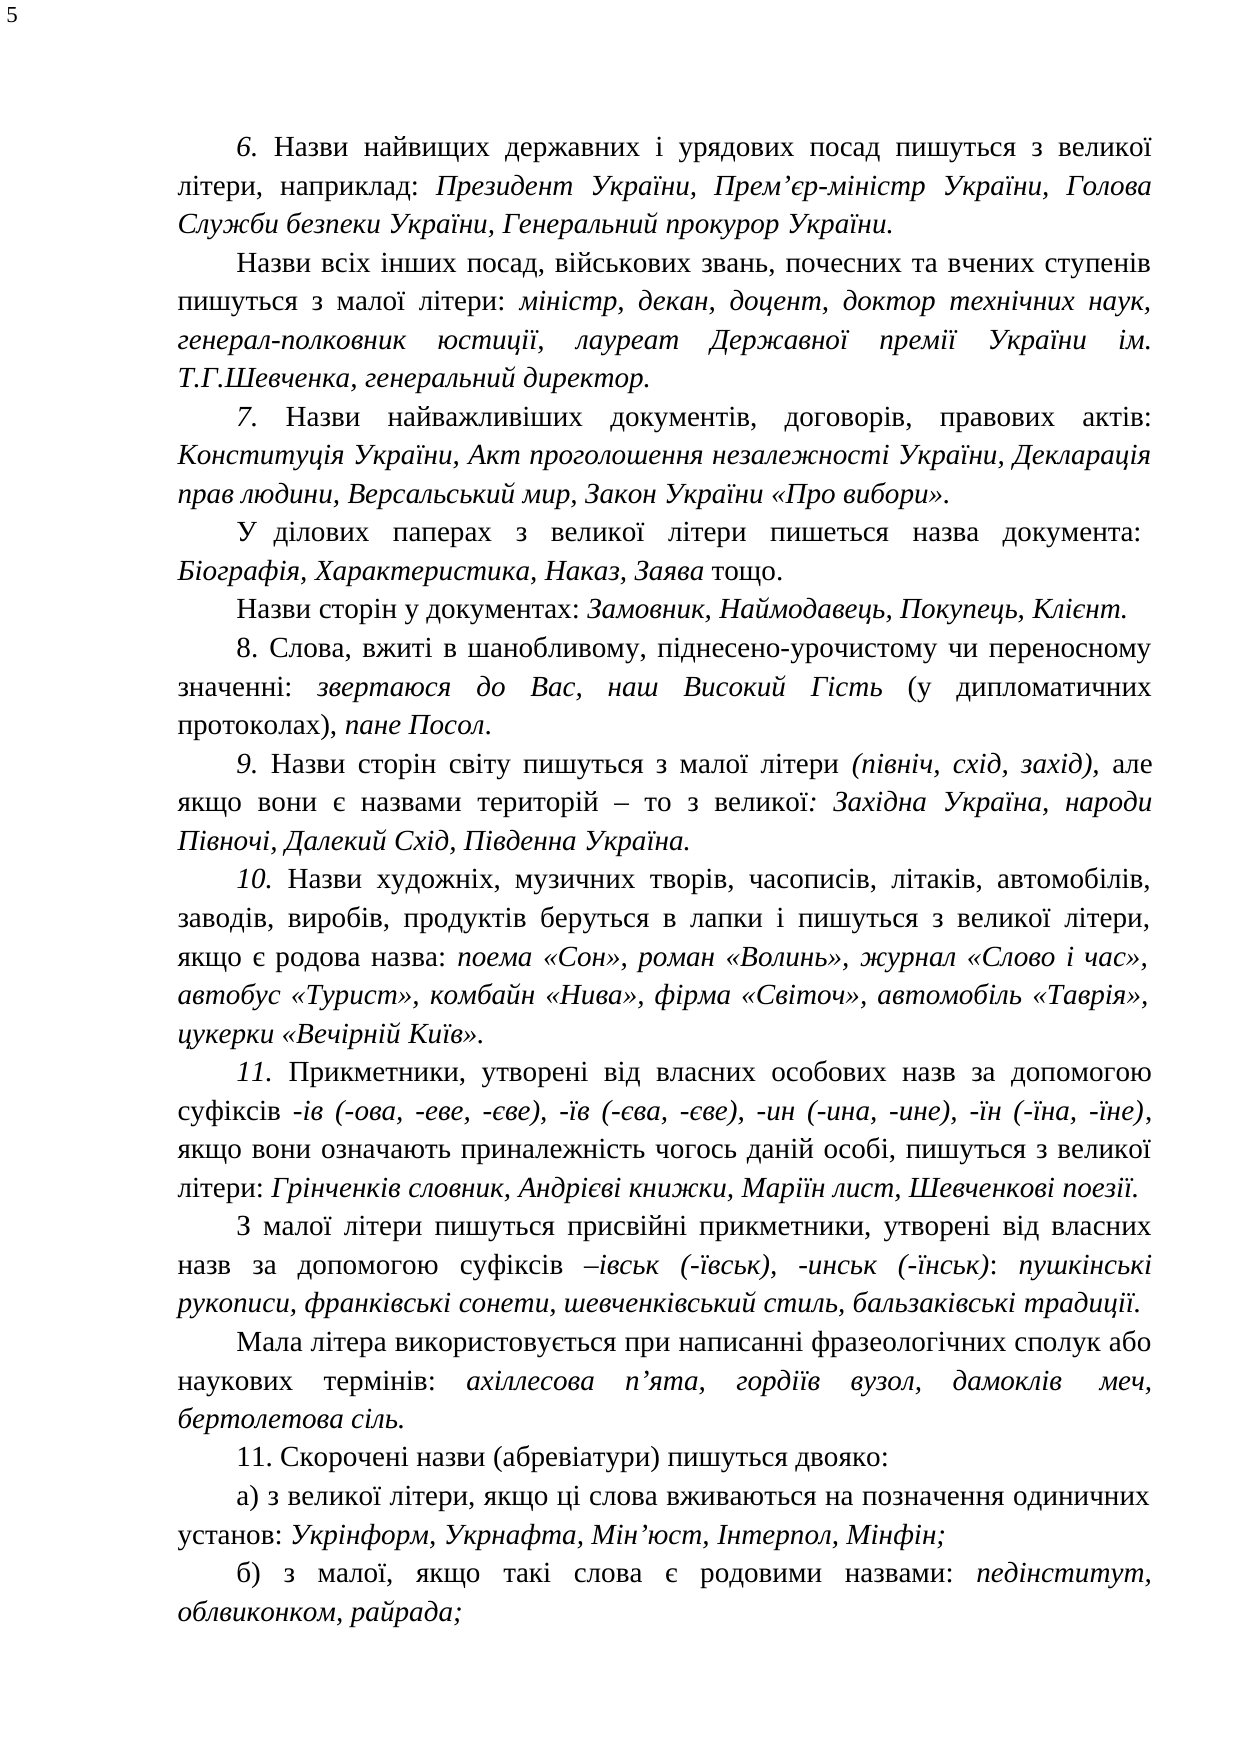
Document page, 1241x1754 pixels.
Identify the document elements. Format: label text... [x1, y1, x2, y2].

text Мала літера використовується при написанні фразеологічних сполук або наукових термінів: ахіллесова п’ята, гордіїв вузол, дамоклів меч, бертолетова сіль. [177, 1324, 1152, 1435]
list Назви сторін світу пишуться з малої літери (північ, схід, захід), але якщо вони є назвами територій – то з великої: Західна Україна, народи Півночі, Далекий Схід, Південна Україна. [177, 746, 1152, 857]
list Слова, вжиті в шанобливому, піднесено-урочистому чи переносному значенні: звертаюся до Вас, наш Високий Гість (у дипломатичних протоколах), пане Посол. [177, 630, 1152, 741]
list Назви художніх, музичних творів, часописів, літаків, автомобілів, заводів, виробів, продуктів беруться в лапки і пишуться з великої літери, якщо є родова назва: поема «Сон», роман «Волинь», журнал «Слово і час», автобус «Турист», комбайн «Нива», фірма «Світоч», автомобіль «Таврія», цукерки «Вечірній Київ». [177, 862, 1152, 1049]
text Назви сторін у документах: Замовник, Наймодавець, Покупець, Клієнт. [236, 592, 1167, 625]
text Біографія, Характеристика, Наказ, Заява тощо. [177, 553, 1167, 587]
list Назви найважливіших документів, договорів, правових актів: Конституція України, Акт проголошення незалежності України, Декларація прав людини, Версальський мир, Закон України «Про вибори». [177, 399, 1152, 509]
list Прикметники, утворені від власних особових назв за допомогою суфіксів -ів (-ова, -еве, -єве), -їв (-єва, -єве), -ин (-ина, -ине), -їн (-їна, -їне), якщо вони означають приналежність чогось даній особі, пишуться з великої літери: Грінченків словник, Андрієві книжки, Маріїн лист, Шевченкові поезії. [177, 1054, 1152, 1203]
text У ділових паперах з великої літери пишеться назва документа: [236, 514, 1167, 548]
text Назви всіх інших посад, військових звань, почесних та вчених ступенів пишуться з малої літери: міністр, декан, доцент, доктор технічних наук, генерал-полковник юстиції, лауреат Державної премії України ім. Т.Г.Шевченка, генеральний директор. [177, 245, 1152, 394]
text а) з великої літери, якщо ці слова вживаються на позначення одиничних установ: Укрінформ, Укрнафта, Мін’юст, Інтерпол, Мінфін; [177, 1478, 1151, 1550]
text 11. Скорочені назви (абревіатури) пишуться двояко: [236, 1440, 1167, 1473]
text б) з малої, якщо такі слова є родовими назвами: педінститут, облвиконком, райрада; [177, 1555, 1152, 1627]
list Назви найвищих державних і урядових посад пишуться з великої літери, наприклад: Президент України, Прем’єр-міністр України, Голова Служби безпеки України, Генеральний прокурор України. [177, 129, 1152, 240]
text З малої літери пишуться присвійні прикметники, утворені від власних назв за допомогою суфіксів –івськ (-ївськ), -инськ (-їнськ): пушкінські рукописи, франківські сонети, шевченківський стиль, бальзаківські традиції. [177, 1208, 1152, 1319]
